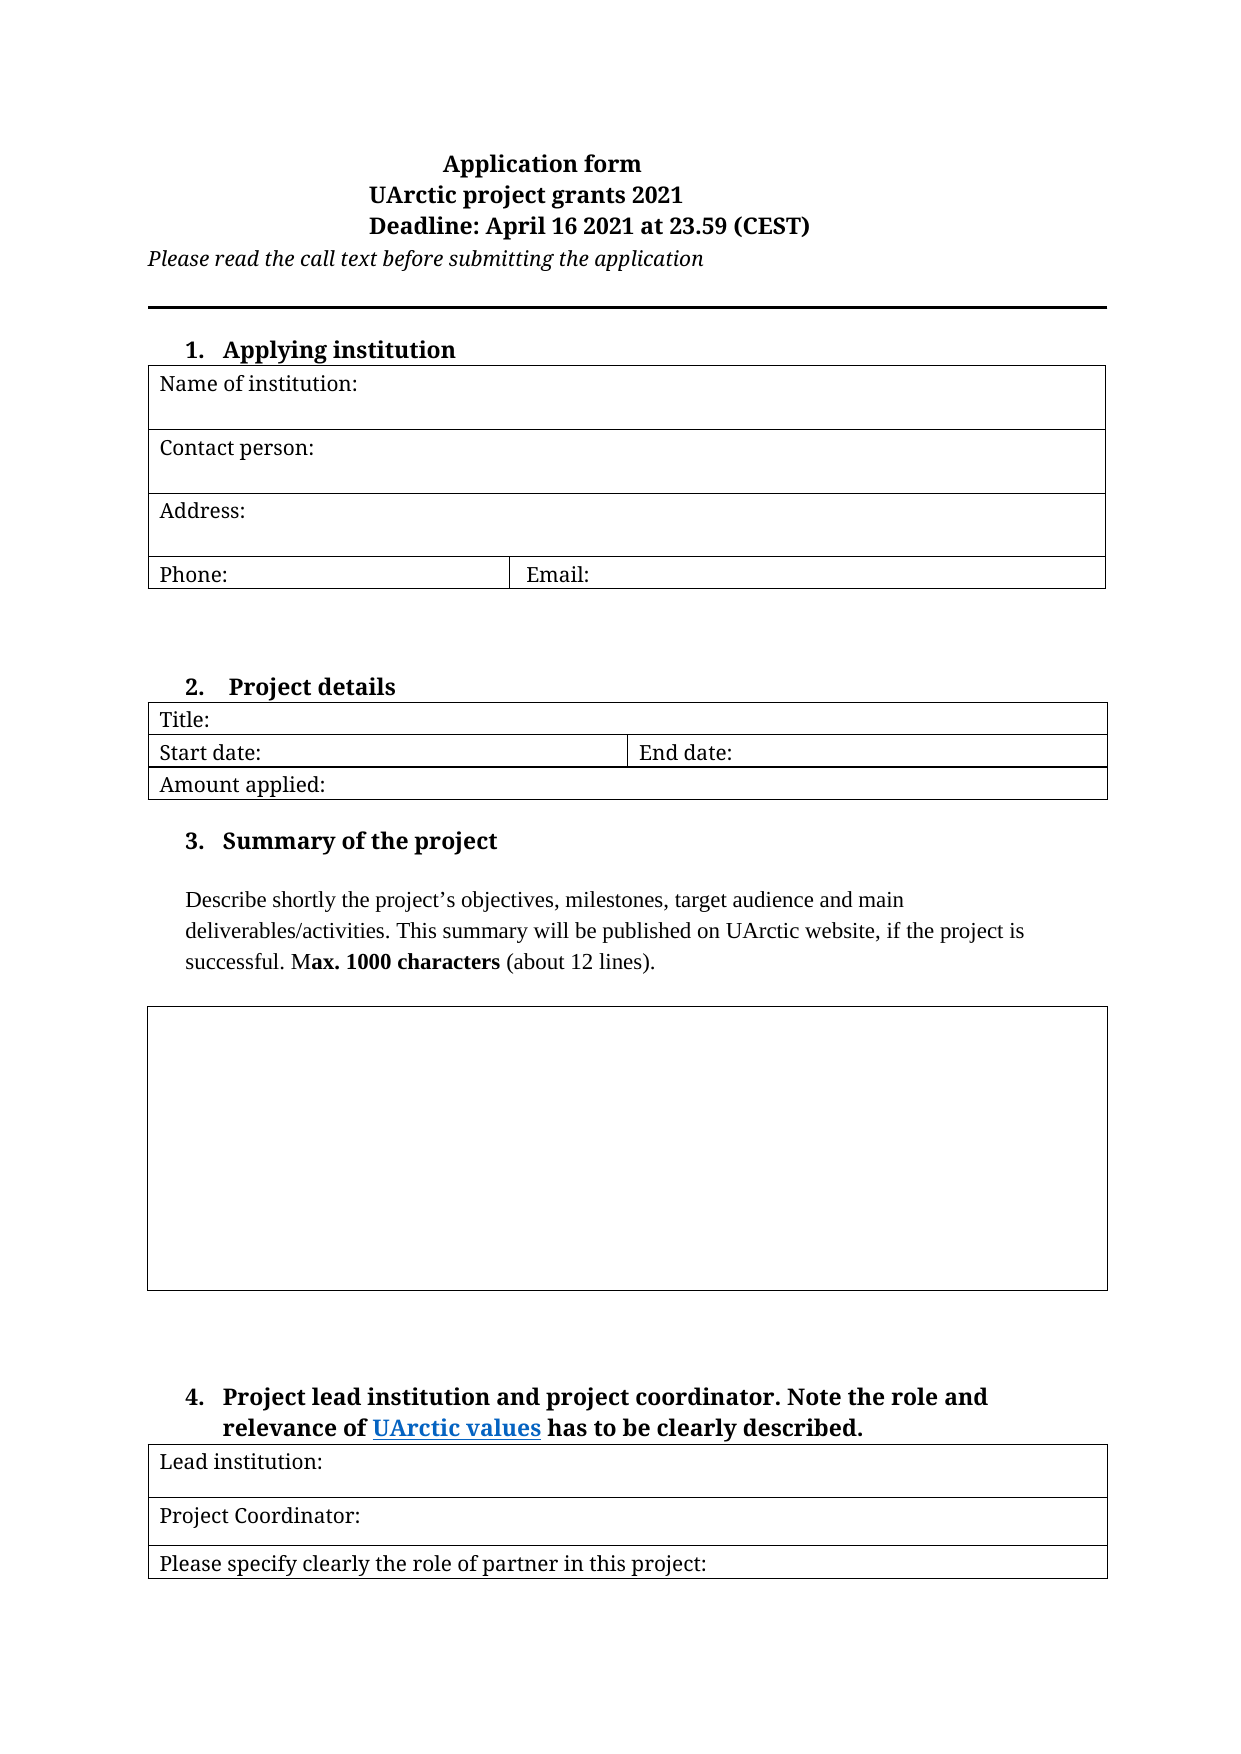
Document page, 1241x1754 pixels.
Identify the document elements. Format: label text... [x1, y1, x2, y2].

table_header [148, 1007, 1107, 1290]
table_cell Address: [149, 494, 1105, 556]
table_cell Start date: [149, 735, 627, 766]
table_header Name of institution: [149, 366, 1105, 429]
text UArctic project grants 2021 [295, 179, 1093, 210]
text Deadline: April 16 2021 at 23.59 (CEST) [148, 210, 1093, 241]
table_cell End date: [628, 735, 1107, 766]
subtitle Describe shortly the project’s objectives, milestones, target audience and main deliverables/activities. This summary will be published on UArctic website, if the project is successful. Max. 1000 characters (about 12 lines). [185, 881, 1093, 975]
table_cell Phone: [149, 557, 509, 588]
text Please read the call text before submitting the application [148, 241, 1107, 273]
table_header Lead institution: [149, 1445, 1107, 1497]
subtitle Project details [185, 671, 1093, 702]
table_header Title: [149, 703, 1107, 734]
table_cell Project Coordinator: [149, 1498, 1107, 1545]
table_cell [149, 1546, 1107, 1577]
text Application form [369, 148, 1093, 179]
subtitle Project lead institution and project coordinator. Note the role and relevance of UArctic values has to be clearly described. [185, 1381, 1093, 1444]
table_cell Contact person: [149, 430, 1105, 492]
subtitle Summary of the project [185, 825, 1093, 856]
subtitle Applying institution [185, 334, 1093, 365]
table_cell Amount applied: [149, 768, 1107, 799]
table_cell Email: [510, 557, 1105, 588]
